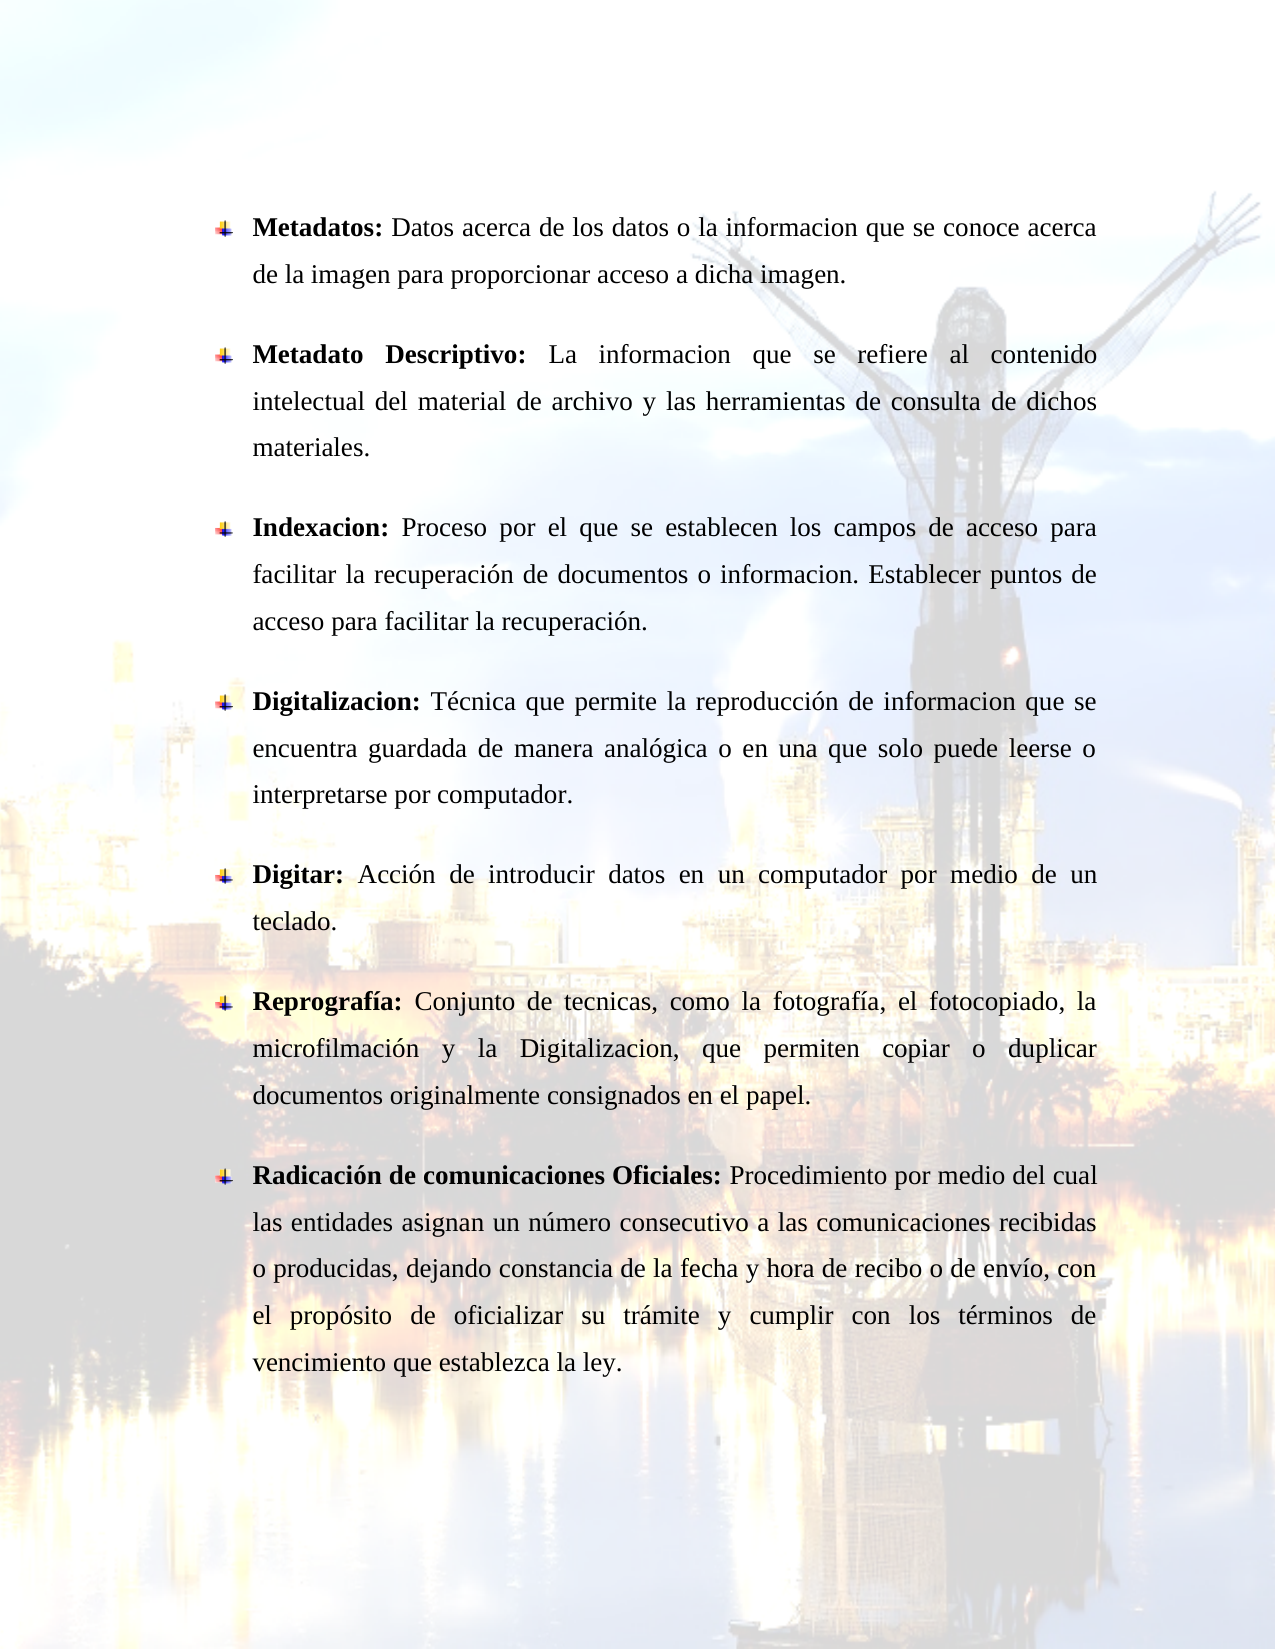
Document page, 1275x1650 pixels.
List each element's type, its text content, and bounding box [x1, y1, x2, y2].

list Radicación de comunicaciones Oficiales: Procedimiento por medio del cual las entidades asignan un número consecutivo a las comunicaciones recibidas o producidas, dejando constancia de la fecha y hora de recibo o de envío, con el propósito de oficializar su trámite y cumplir con los términos de vencimiento que establezca la ley. [215, 1159, 1098, 1377]
picture [215, 994, 233, 1011]
list Reprografía: Conjunto de tecnicas, como la fotografía, el fotocopiado, la microfilmación y la Digitalizacion, que permiten copiar o duplicar documentos originalmente consignados en el papel. [215, 986, 1098, 1110]
picture [215, 867, 233, 884]
list Indexacion: Proceso por el que se establecen los campos de acceso para facilitar la recuperación de documentos o informacion. Establecer puntos de acceso para facilitar la recuperación. [215, 512, 1098, 636]
picture [215, 346, 233, 364]
picture [215, 520, 233, 537]
picture [215, 1167, 233, 1185]
list Metadato Descriptivo: La informacion que se refiere al contenido intelectual del material de archivo y las herramientas de consulta de dichos materiales. [215, 338, 1098, 462]
picture [215, 219, 233, 237]
list Digitalizacion: Técnica que permite la reproducción de informacion que se encuentra guardada de manera analógica o en una que solo puede leerse o interpretarse por computador. [215, 685, 1098, 809]
list Metadatos: Datos acerca de los datos o la informacion que se conoce acerca de la imagen para proporcionar acceso a dicha imagen. [215, 211, 1098, 289]
picture [215, 693, 233, 711]
list Digitar: Acción de introducir datos en un computador por medio de un teclado. [215, 859, 1098, 936]
